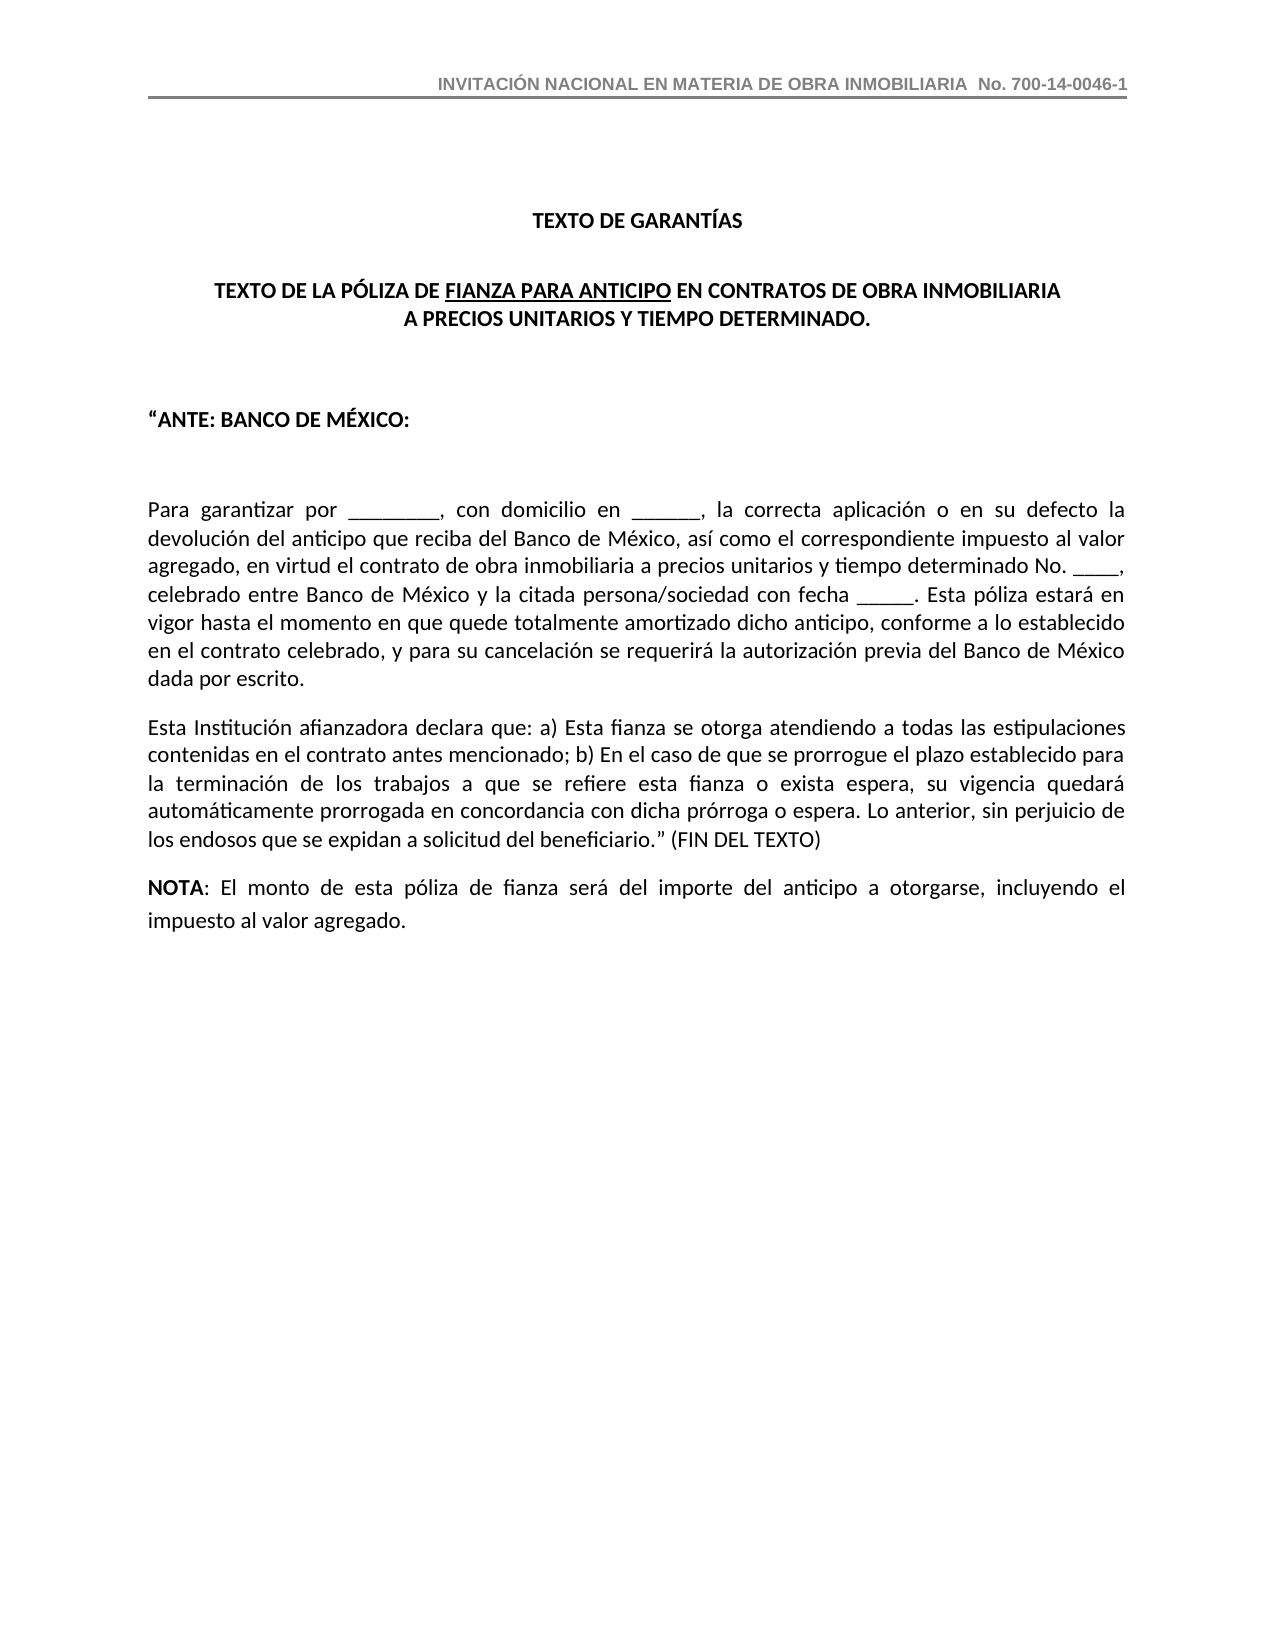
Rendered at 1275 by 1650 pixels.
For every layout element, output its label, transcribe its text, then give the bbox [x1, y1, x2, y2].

text “ANTE: BANCO DE MÉXICO: [148, 405, 1127, 433]
text TEXTO DE LA PÓLIZA DE FIANZA PARA ANTICIPO EN CONTRATOS DE OBRA INMOBILIARIA A PRECIOS UNITARIOS Y TIEMPO DETERMINADO. [148, 276, 1127, 332]
text NOTA: El monto de esta póliza de fianza será del importe del anticipo a otorgarse, incluyendo el impuesto al valor agregado. [148, 873, 1127, 934]
text Esta Institución afianzadora declara que: a) Esta fianza se otorga atendiendo a todas las estipulaciones contenidas en el contrato antes mencionado; b) En el caso de que se prorrogue el plazo establecido para la terminación de los trabajos a que se refiere esta fianza o exista espera, su vigencia quedará automáticamente prorrogada en concordancia con dicha prórroga o espera. Lo anterior, sin perjuicio de los endosos que se expidan a solicitud del beneficiario.” (FIN DEL TEXTO) [148, 713, 1127, 853]
text Para garantizar por ________, con domicilio en ______, la correcta aplicación o en su defecto la devolución del anticipo que reciba del Banco de México, así como el correspondiente impuesto al valor agregado, en virtud el contrato de obra inmobiliaria a precios unitarios y tiempo determinado No. ____, celebrado entre Banco de México y la citada persona/sociedad con fecha _____. Esta póliza estará en vigor hasta el momento en que quede totalmente amortizado dicho anticipo, conforme a lo establecido en el contrato celebrado, y para su cancelación se requerirá la autorización previa del Banco de México dada por escrito. [148, 496, 1127, 692]
text TEXTO DE GARANTÍAS [148, 206, 1127, 234]
